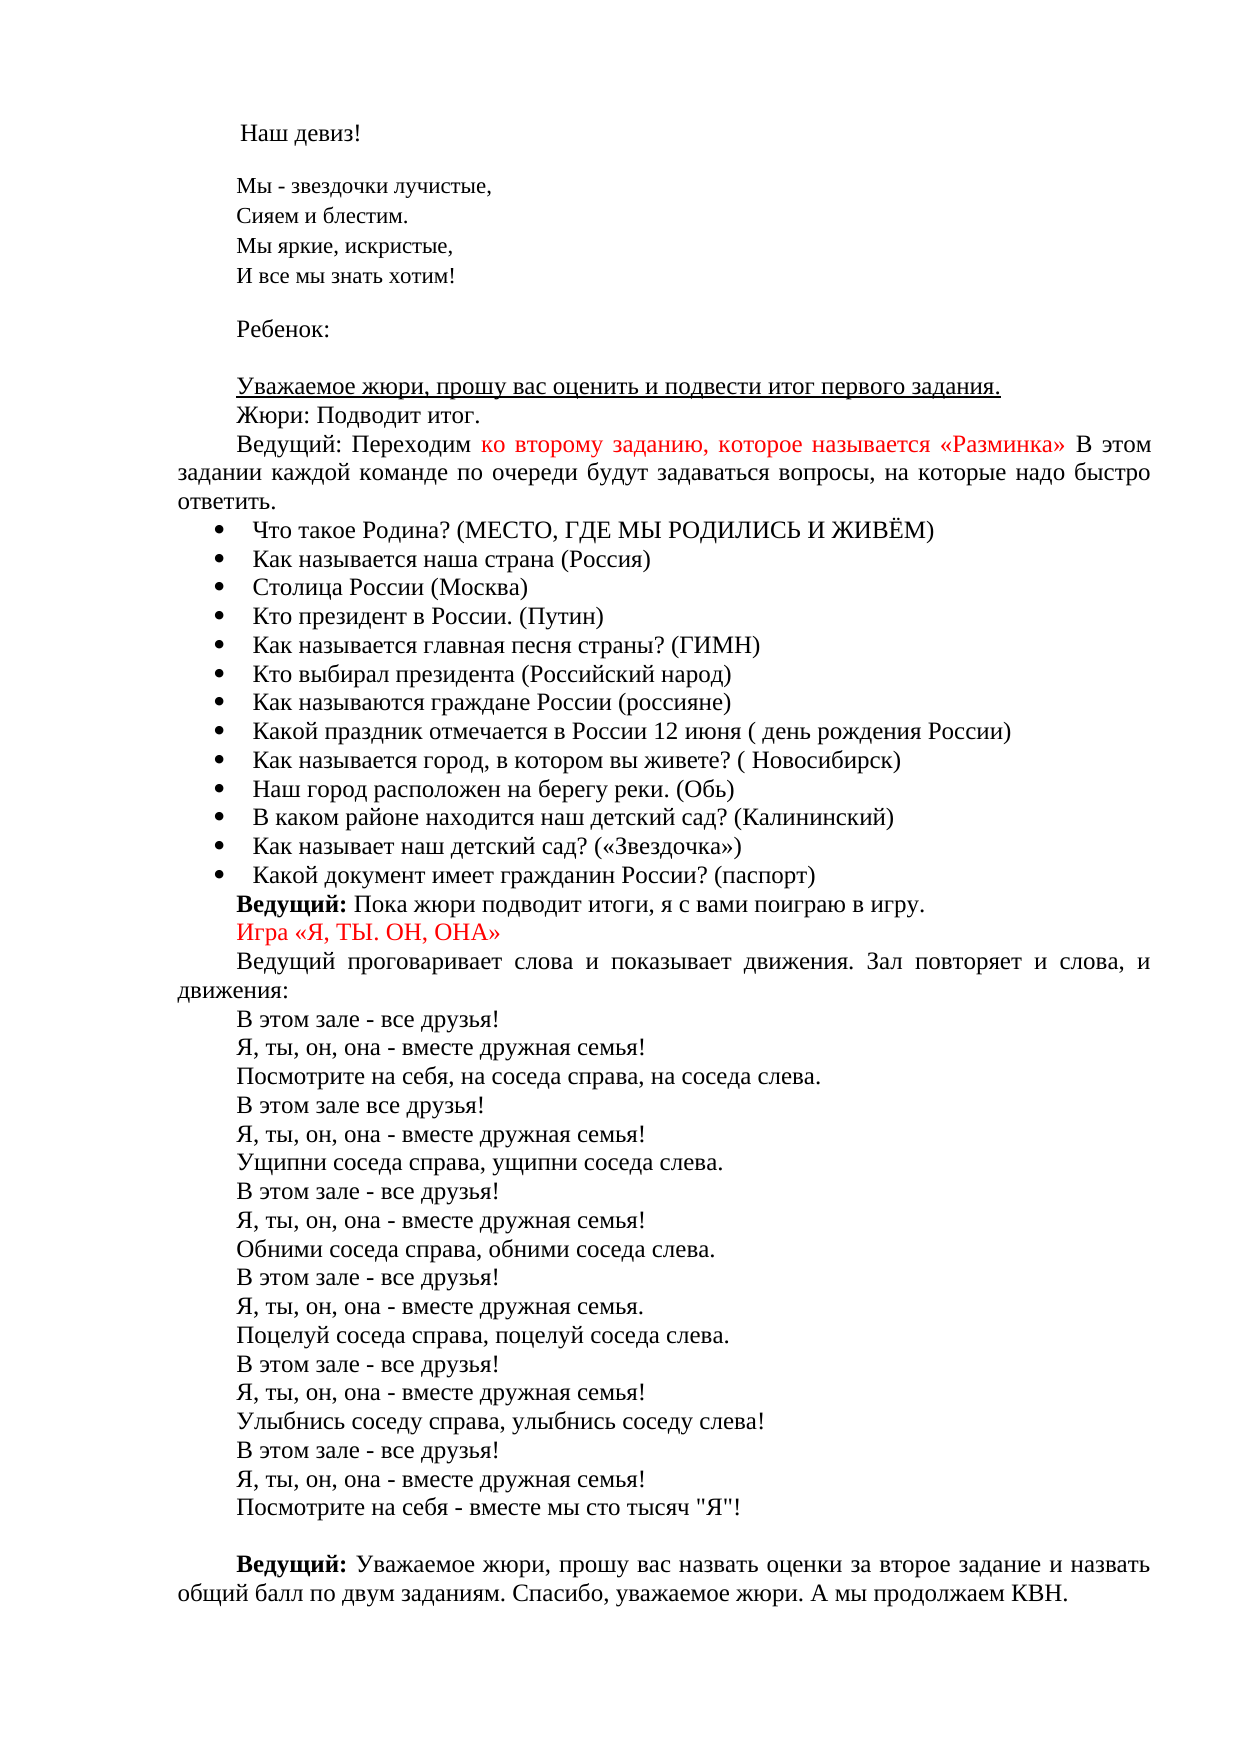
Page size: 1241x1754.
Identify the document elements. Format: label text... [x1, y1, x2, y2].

list Какой праздник отмечается в России 12 июня ( день рождения России) [215, 716, 1152, 745]
list Какой документ имеет гражданин России? (паспорт) [215, 860, 1152, 889]
text Я, ты, он, она - вместе дружная семья! [177, 1119, 1152, 1147]
text Я, ты, он, она - вместе дружная семья! [177, 1377, 1152, 1406]
text Ведущий проговаривает слова и показывает движения. Зал повторяет и слова, и движения: [177, 946, 1152, 1004]
text Жюри: Подводит итог. [177, 400, 1152, 429]
text Ведущий: Переходим ко второму заданию, которое называется «Разминка» В этом задании каждой команде по очереди будут задаваться вопросы, на которые надо быстро ответить. [177, 429, 1152, 515]
text Ведущий: Уважаемое жюри, прошу вас назвать оценки за второе задание и назвать общий балл по двум заданиям. Спасибо, уважаемое жюри. А мы продолжаем КВН. [177, 1549, 1152, 1607]
text В этом зале все друзья! [177, 1090, 1152, 1119]
text Я, ты, он, она - вместе дружная семья. [177, 1291, 1152, 1320]
text В этом зале - все друзья! [177, 1004, 1152, 1032]
list Кто президент в России. (Путин) [215, 601, 1152, 630]
text Наш девиз! [177, 118, 1152, 147]
list Столица России (Москва) [215, 572, 1152, 601]
text Поцелуй соседа справа, поцелуй соседа слева. [177, 1320, 1152, 1349]
text Игра «Я, ТЫ. ОН, ОНА» [177, 917, 1152, 946]
text Ущипни соседа справа, ущипни соседа слева. [177, 1147, 1152, 1176]
list Что такое Родина? (МЕСТО, ГДЕ МЫ РОДИЛИСЬ И ЖИВЁМ) [215, 515, 1152, 544]
text Посмотрите на себя - вместе мы сто тысяч "Я"! [177, 1492, 1152, 1521]
text В этом зале - все друзья! [177, 1435, 1152, 1464]
list Как называется город, в котором вы живете? ( Новосибирск) [215, 745, 1152, 774]
text Улыбнись соседу справа, улыбнись соседу слева! [177, 1406, 1152, 1435]
text Ведущий: Пока жюри подводит итоги, я с вами поиграю в игру. [177, 889, 1152, 917]
list Наш город расположен на берегу реки. (Обь) [215, 774, 1152, 802]
text Я, ты, он, она - вместе дружная семья! [177, 1205, 1152, 1234]
text В этом зале - все друзья! [177, 1262, 1152, 1291]
text Посмотрите на себя, на соседа справа, на соседа слева. [177, 1061, 1152, 1090]
list В каком районе находится наш детский сад? (Калининский) [215, 802, 1152, 831]
text Уважаемое жюри, прошу вас оценить и подвести итог первого задания. [177, 371, 1152, 400]
text Я, ты, он, она - вместе дружная семья! [177, 1464, 1152, 1492]
list Как называются граждане России (россияне) [215, 687, 1152, 716]
list Кто выбирал президента (Российский народ) [215, 659, 1152, 687]
text В этом зале - все друзья! [177, 1349, 1152, 1377]
text Мы - звездочки лучистые, Сияем и блестим. Мы яркие, искристые, И все мы знать хотим! [236, 172, 1152, 289]
text Ребенок: [177, 314, 1152, 342]
list Как называется наша страна (Россия) [215, 544, 1152, 572]
text В этом зале - все друзья! [177, 1176, 1152, 1205]
list Как называется главная песня страны? (ГИМН) [215, 630, 1152, 659]
text Я, ты, он, она - вместе дружная семья! [177, 1032, 1152, 1061]
list Как называет наш детский сад? («Звездочка») [215, 831, 1152, 860]
text Обними соседа справа, обними соседа слева. [177, 1234, 1152, 1262]
